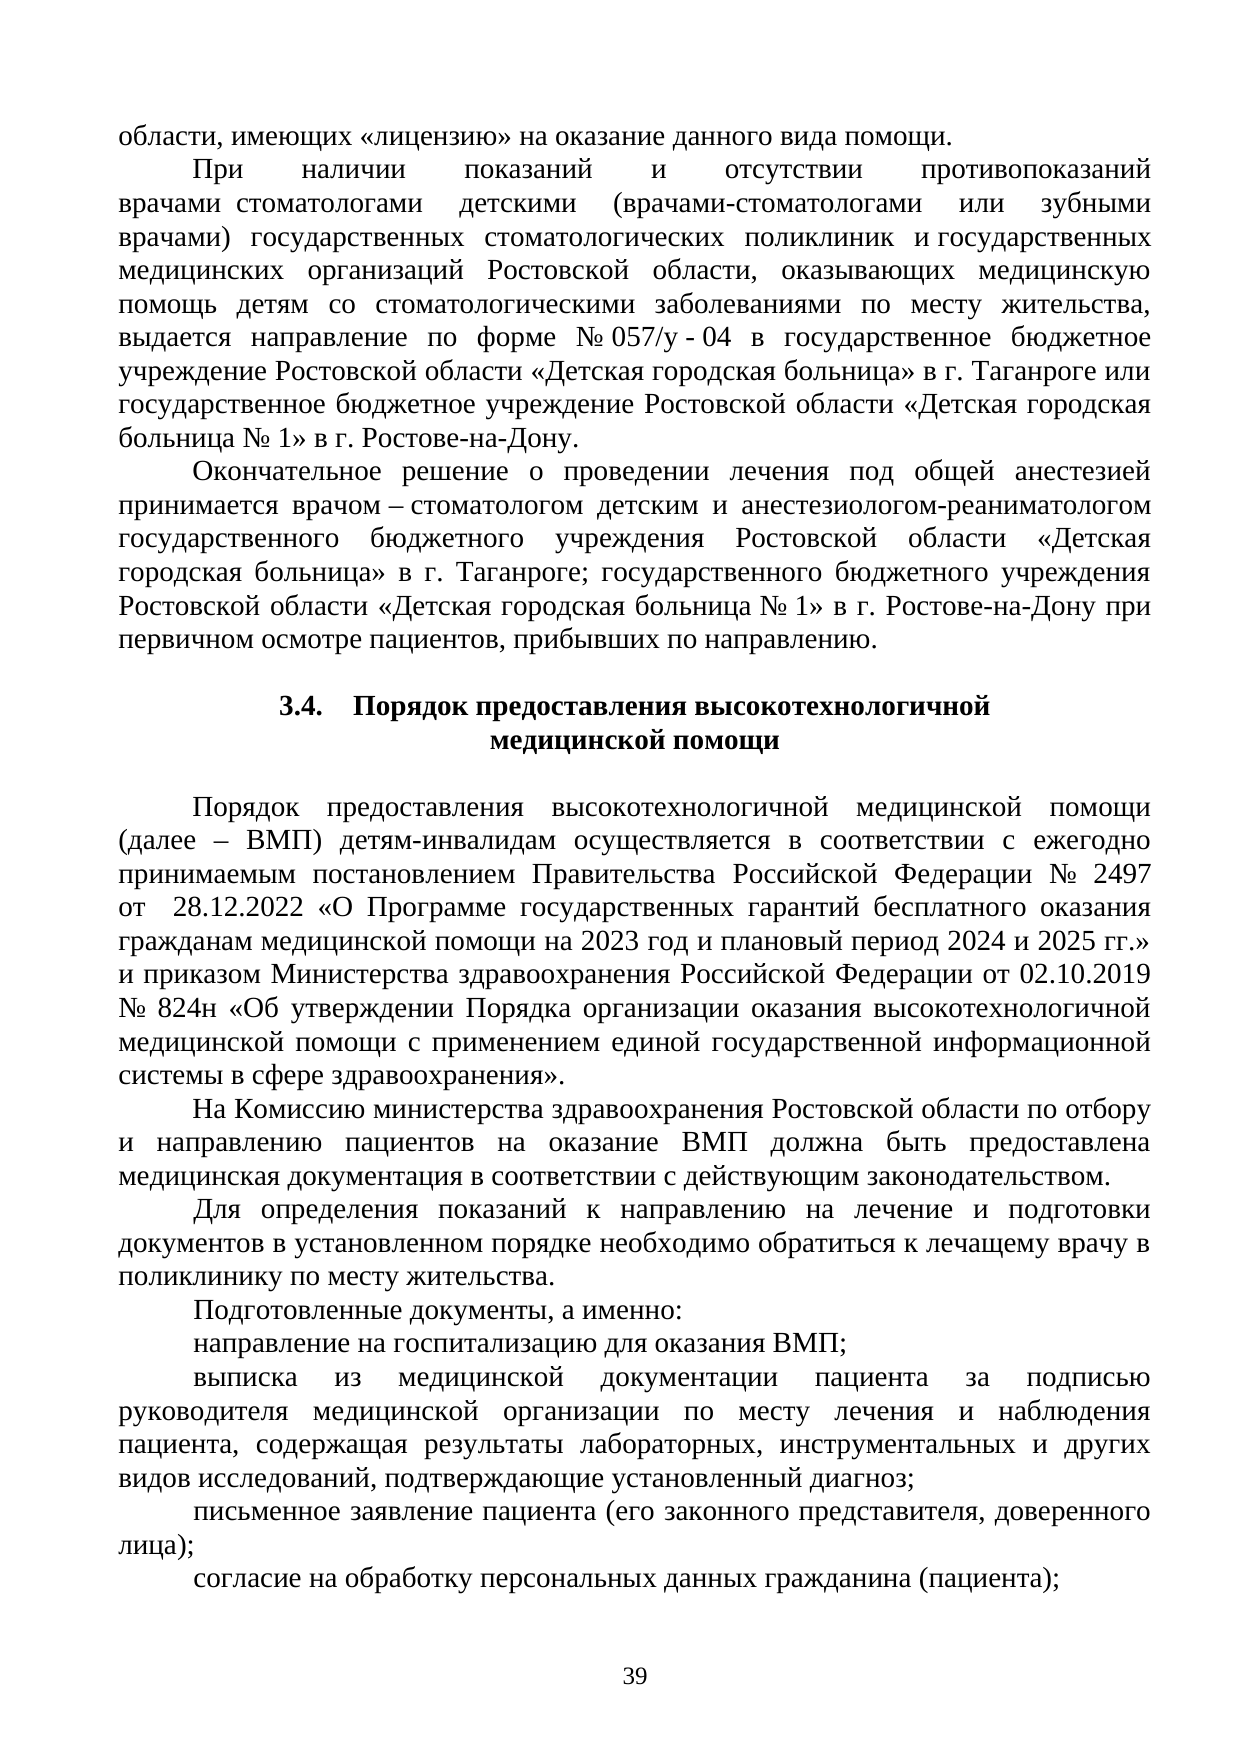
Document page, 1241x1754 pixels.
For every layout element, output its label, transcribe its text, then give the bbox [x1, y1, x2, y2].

text Подготовленные документы, а именно: [118, 1292, 1152, 1326]
text При наличии показаний и отсутствии противопоказаний врачами стоматологами детскими (врачами-стоматологами или зубными врачами) государственных стоматологических поликлиник и государственных медицинских организаций Ростовской области, оказывающих медицинскую помощь детям со стоматологическими заболеваниями по месту жительства, выдается направление по форме № 057/у - 04 в государственное бюджетное учреждение Ростовской области «Детская городская больница» в г. Таганроге или государственное бюджетное учреждение Ростовской области «Детская городская больница № 1» в г. Ростове-на-Дону. [118, 152, 1152, 453]
text медицинской помощи [118, 722, 1152, 755]
text На Комиссию министерства здравоохранения Ростовской области по отбору и направлению пациентов на оказание ВМП должна быть предоставлена медицинская документация в соответствии с действующим законодательством. [118, 1091, 1152, 1191]
text Для определения показаний к направлению на лечение и подготовки документов в установленном порядке необходимо обратиться к лечащему врачу в поликлинику по месту жительства. [118, 1191, 1152, 1292]
text согласие на обработку персональных данных гражданина (пациента); [118, 1560, 1152, 1594]
text выписка из медицинской документации пациента за подписью руководителя медицинской организации по месту лечения и наблюдения пациента, содержащая результаты лабораторных, инструментальных и других видов исследований, подтверждающие установленный диагноз; [118, 1359, 1152, 1493]
text Порядок предоставления высокотехнологичной медицинской помощи (далее ‒ ВМП) детям-инвалидам осуществляется в соответствии с ежегодно принимаемым постановлением Правительства Российской Федерации № 2497 от 28.12.2022 «О Программе государственных гарантий бесплатного оказания гражданам медицинской помощи на 2023 год и плановый период 2024 и 2025 гг.» и приказом Министерства здравоохранения Российской Федерации от 02.10.2019 № 824н «Об утверждении Порядка организации оказания высокотехнологичной медицинской помощи с применением единой государственной информационной системы в сфере здравоохранения». [118, 789, 1152, 1091]
list Порядок предоставления высокотехнологичной [118, 688, 1152, 722]
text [118, 118, 1152, 152]
text направление на госпитализацию для оказания ВМП; [118, 1326, 1152, 1359]
text Окончательное решение о проведении лечения под общей анестезией принимается врачом – стоматологом детским и анестезиологом-реаниматологом государственного бюджетного учреждения Ростовской области «Детская городская больница» в г. Таганроге; государственного бюджетного учреждения Ростовской области «Детская городская больница № 1» в г. Ростове-на-Дону при первичном осмотре пациентов, прибывших по направлению. [118, 453, 1152, 655]
text письменное заявление пациента (его законного представителя, доверенного лица); [118, 1493, 1152, 1560]
